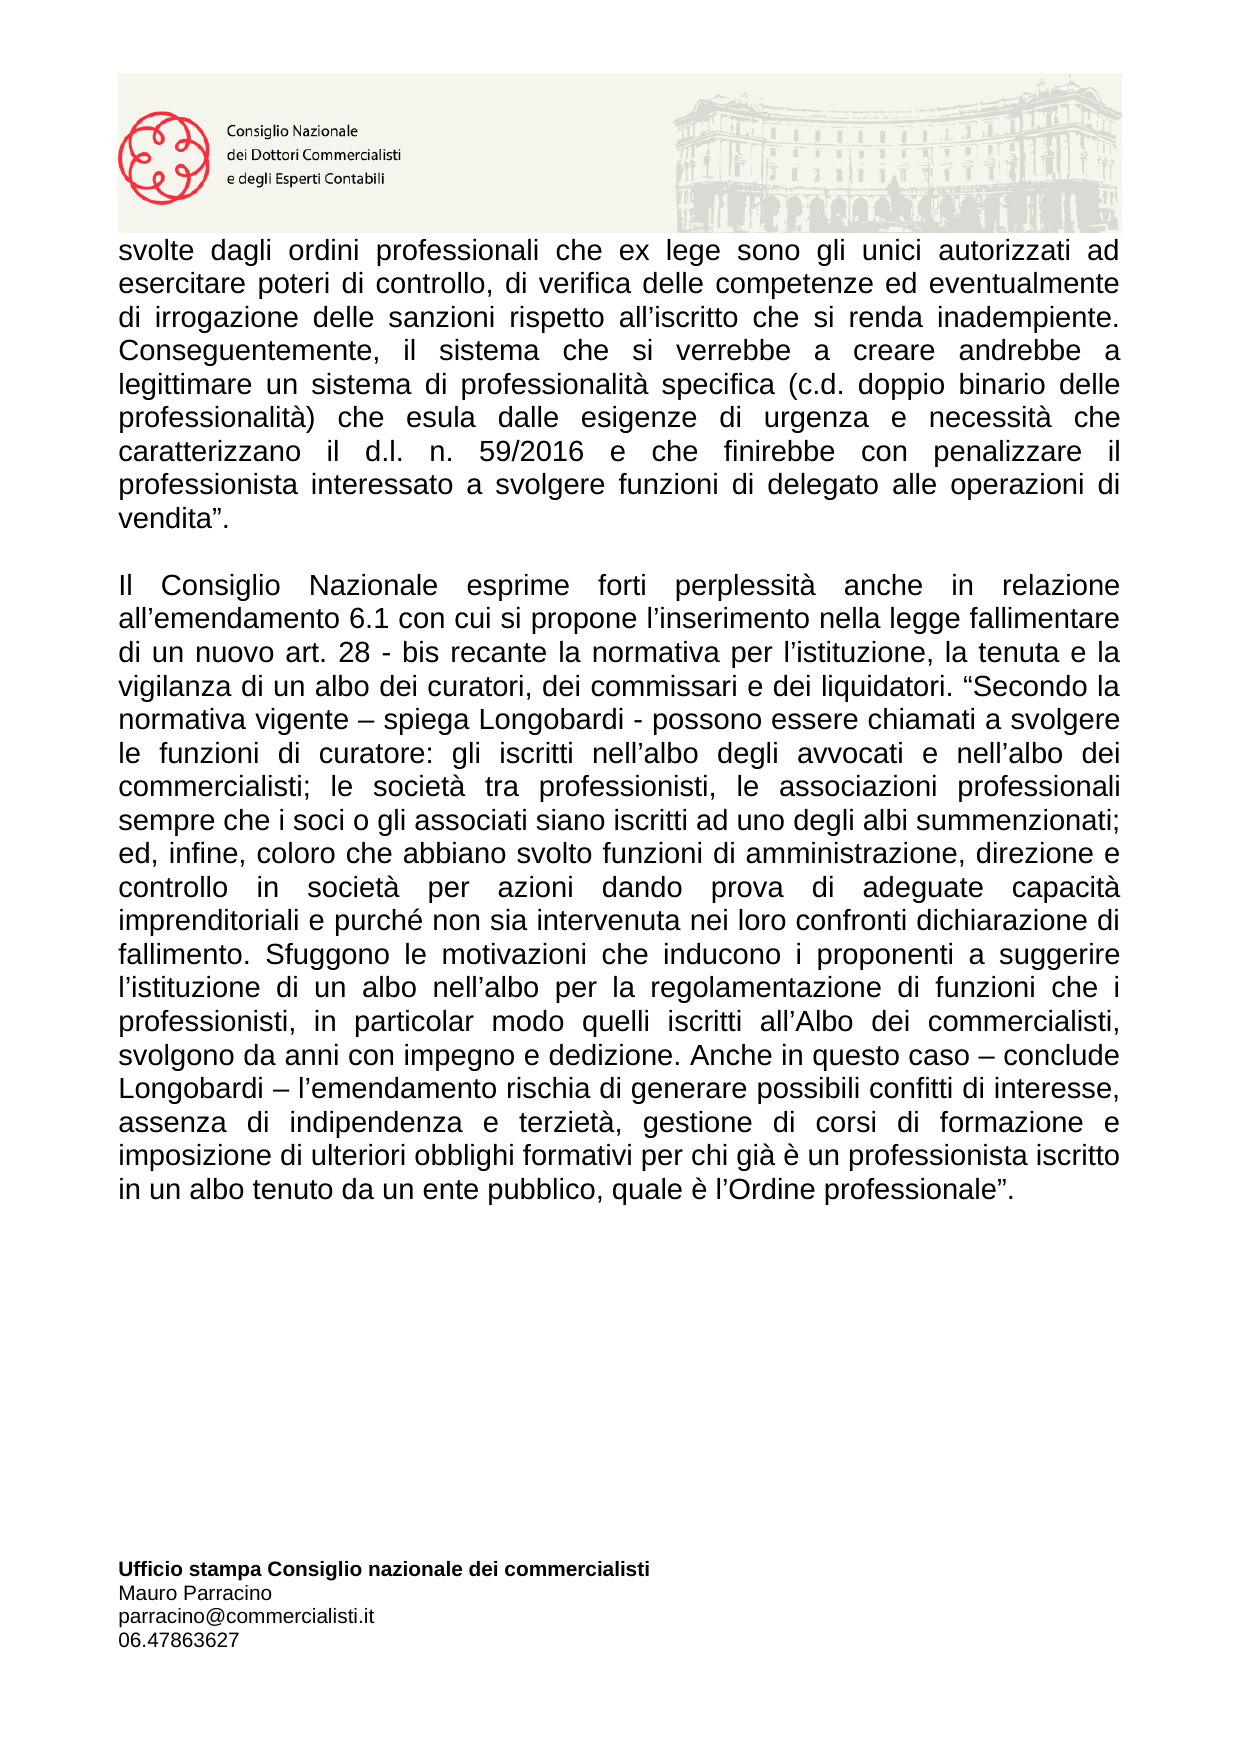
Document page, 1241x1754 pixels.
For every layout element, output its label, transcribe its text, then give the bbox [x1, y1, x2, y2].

text Il Consiglio Nazionale esprime forti perplessità anche in relazione all’emendamento 6.1 con cui si propone l’inserimento nella legge fallimentare di un nuovo art. 28 - bis recante la normativa per l’istituzione, la tenuta e la vigilanza di un albo dei curatori, dei commissari e dei liquidatori. “Secondo la normativa vigente – spiega Longobardi - possono essere chiamati a svolgere le funzioni di curatore: gli iscritti nell’albo degli avvocati e nell’albo dei commercialisti; le società tra professionisti, le associazioni professionali sempre che i soci o gli associati siano iscritti ad uno degli albi summenzionati; ed, infine, coloro che abbiano svolto funzioni di amministrazione, direzione e controllo in società per azioni dando prova di adeguate capacità imprenditoriali e purché non sia intervenuta nei loro confronti dichiarazione di fallimento. Sfuggono le motivazioni che inducono i proponenti a suggerire l’istituzione di un albo nell’albo per la regolamentazione di funzioni che i professionisti, in particolar modo quelli iscritti all’Albo dei commercialisti, svolgono da anni con impegno e dedizione. Anche in questo caso – conclude Longobardi – l’emendamento rischia di generare possibili confitti di interesse, assenza di indipendenza e terzietà, gestione di corsi di formazione e imposizione di ulteriori obblighi formativi per chi già è un professionista iscritto in un albo tenuto da un ente pubblico, quale è l’Ordine professionale”. [118, 568, 1122, 1205]
picture [118, 73, 1123, 233]
